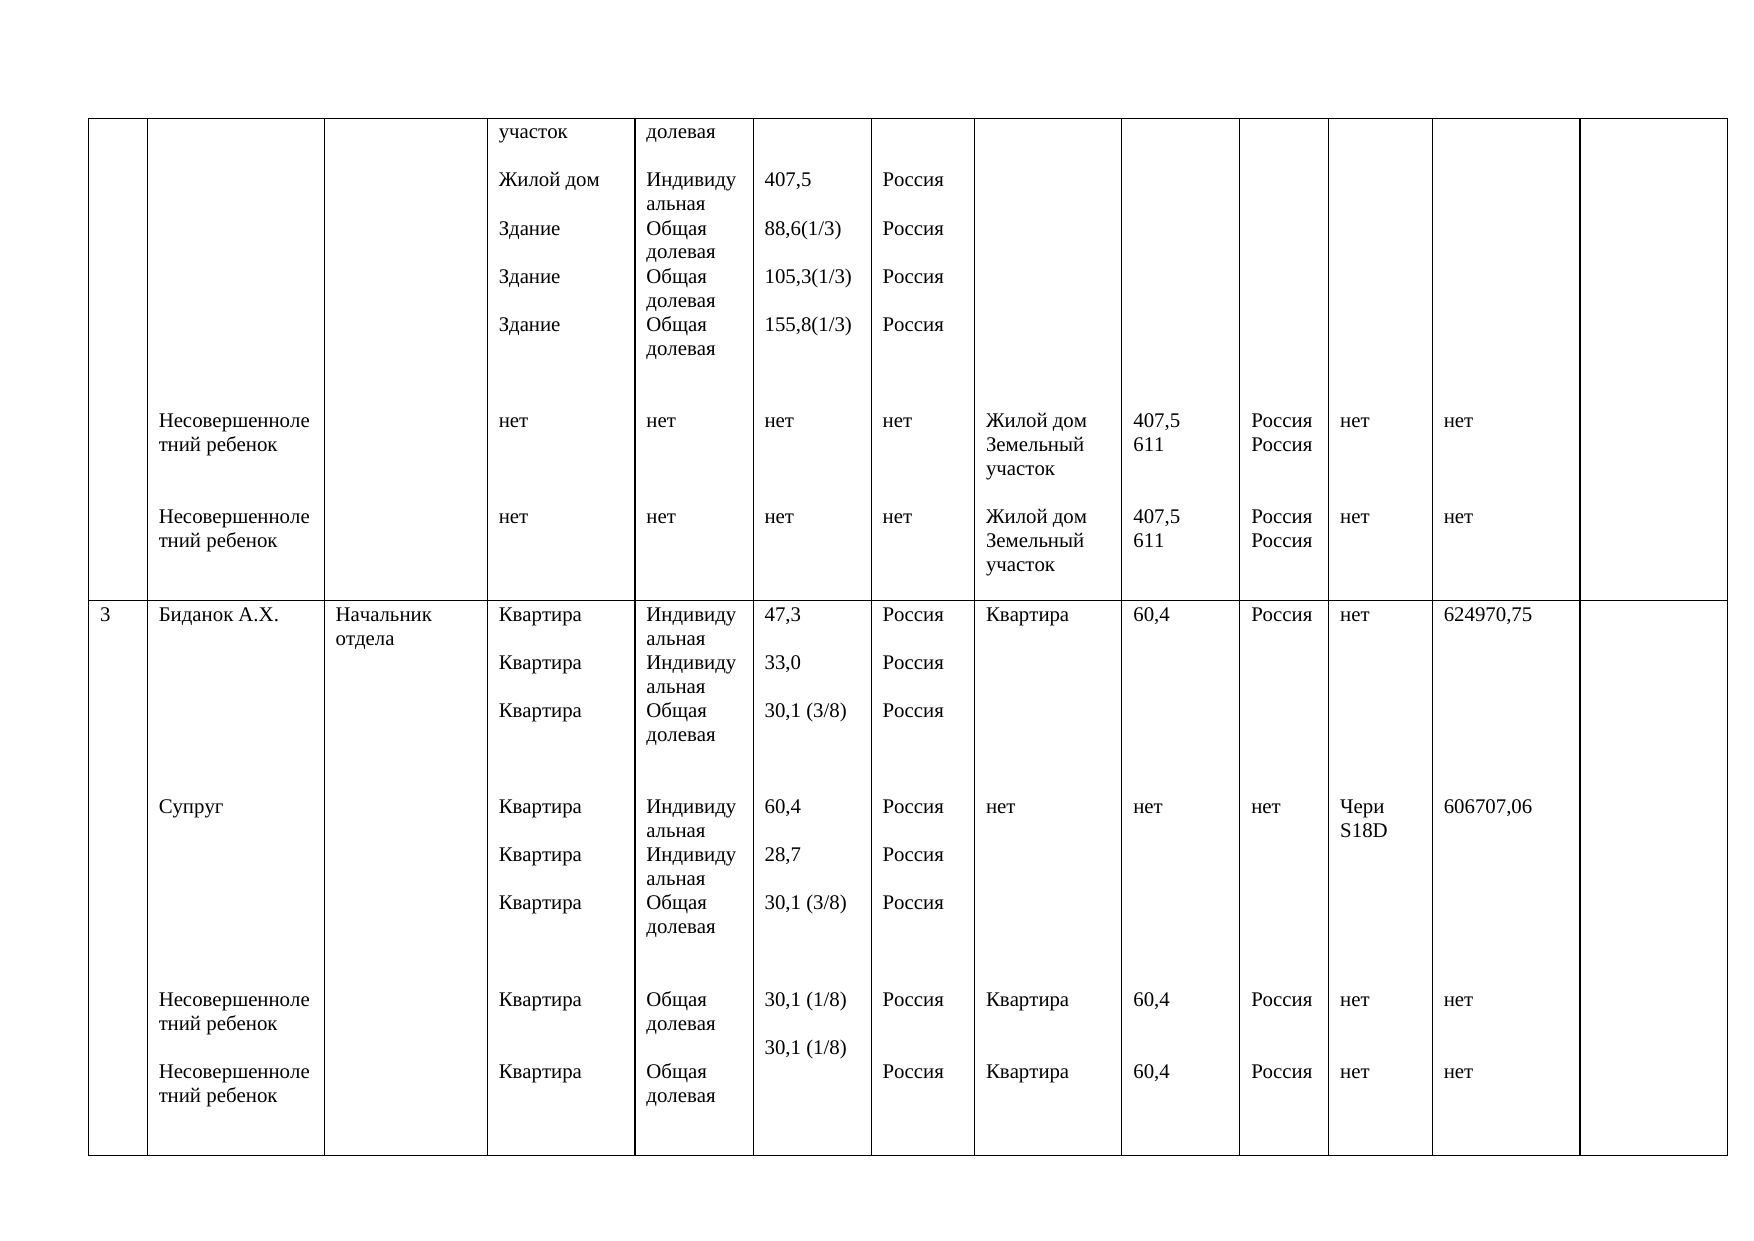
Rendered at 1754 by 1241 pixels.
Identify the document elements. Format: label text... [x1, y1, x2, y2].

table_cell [1433, 119, 1579, 600]
table_cell 47,3 33,0 30,1 (3/8) 60,4 28,7 30,1 (3/8) 30,1 (1/8) 30,1 (1/8) [754, 601, 871, 1155]
table_cell 2. [89, 119, 147, 600]
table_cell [1122, 119, 1239, 600]
table_cell 3 [89, 601, 147, 1155]
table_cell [975, 119, 1121, 600]
table_cell Россия Россия Россия Россия Россия Россия Россия Россия [872, 601, 974, 1155]
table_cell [488, 119, 634, 600]
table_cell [872, 119, 974, 600]
table_cell нет Чери S18D нет нет [1329, 601, 1432, 1155]
table_cell нет нет нет нет [1329, 119, 1432, 600]
table_cell Начальник отдела [325, 601, 487, 1155]
table_cell Квартира Квартира Квартира Квартира Квартира Квартира Квартира Квартира [488, 601, 634, 1155]
table_cell [1581, 601, 1727, 1155]
table_cell [1581, 119, 1727, 600]
table_cell 60,4 нет 60,4 60,4 [1122, 601, 1239, 1155]
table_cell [148, 119, 324, 600]
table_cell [325, 119, 487, 600]
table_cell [754, 119, 871, 600]
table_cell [1240, 119, 1328, 600]
table_cell Квартира нет Квартира Квартира [975, 601, 1121, 1155]
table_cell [636, 119, 753, 600]
table_cell Биданок А.Х. Супруг Несовершеннолетний ребенок Несовершеннолетний ребенок [148, 601, 324, 1155]
table_cell Индивидуальная Индивидуальная Общая долевая Индивидуальная Индивидуальная Общая долевая Общая долевая Общая долевая [636, 601, 753, 1155]
table_cell 624970,75 606707,06 нет нет [1433, 601, 1579, 1155]
table_cell Россия нет Россия Россия [1240, 601, 1328, 1155]
